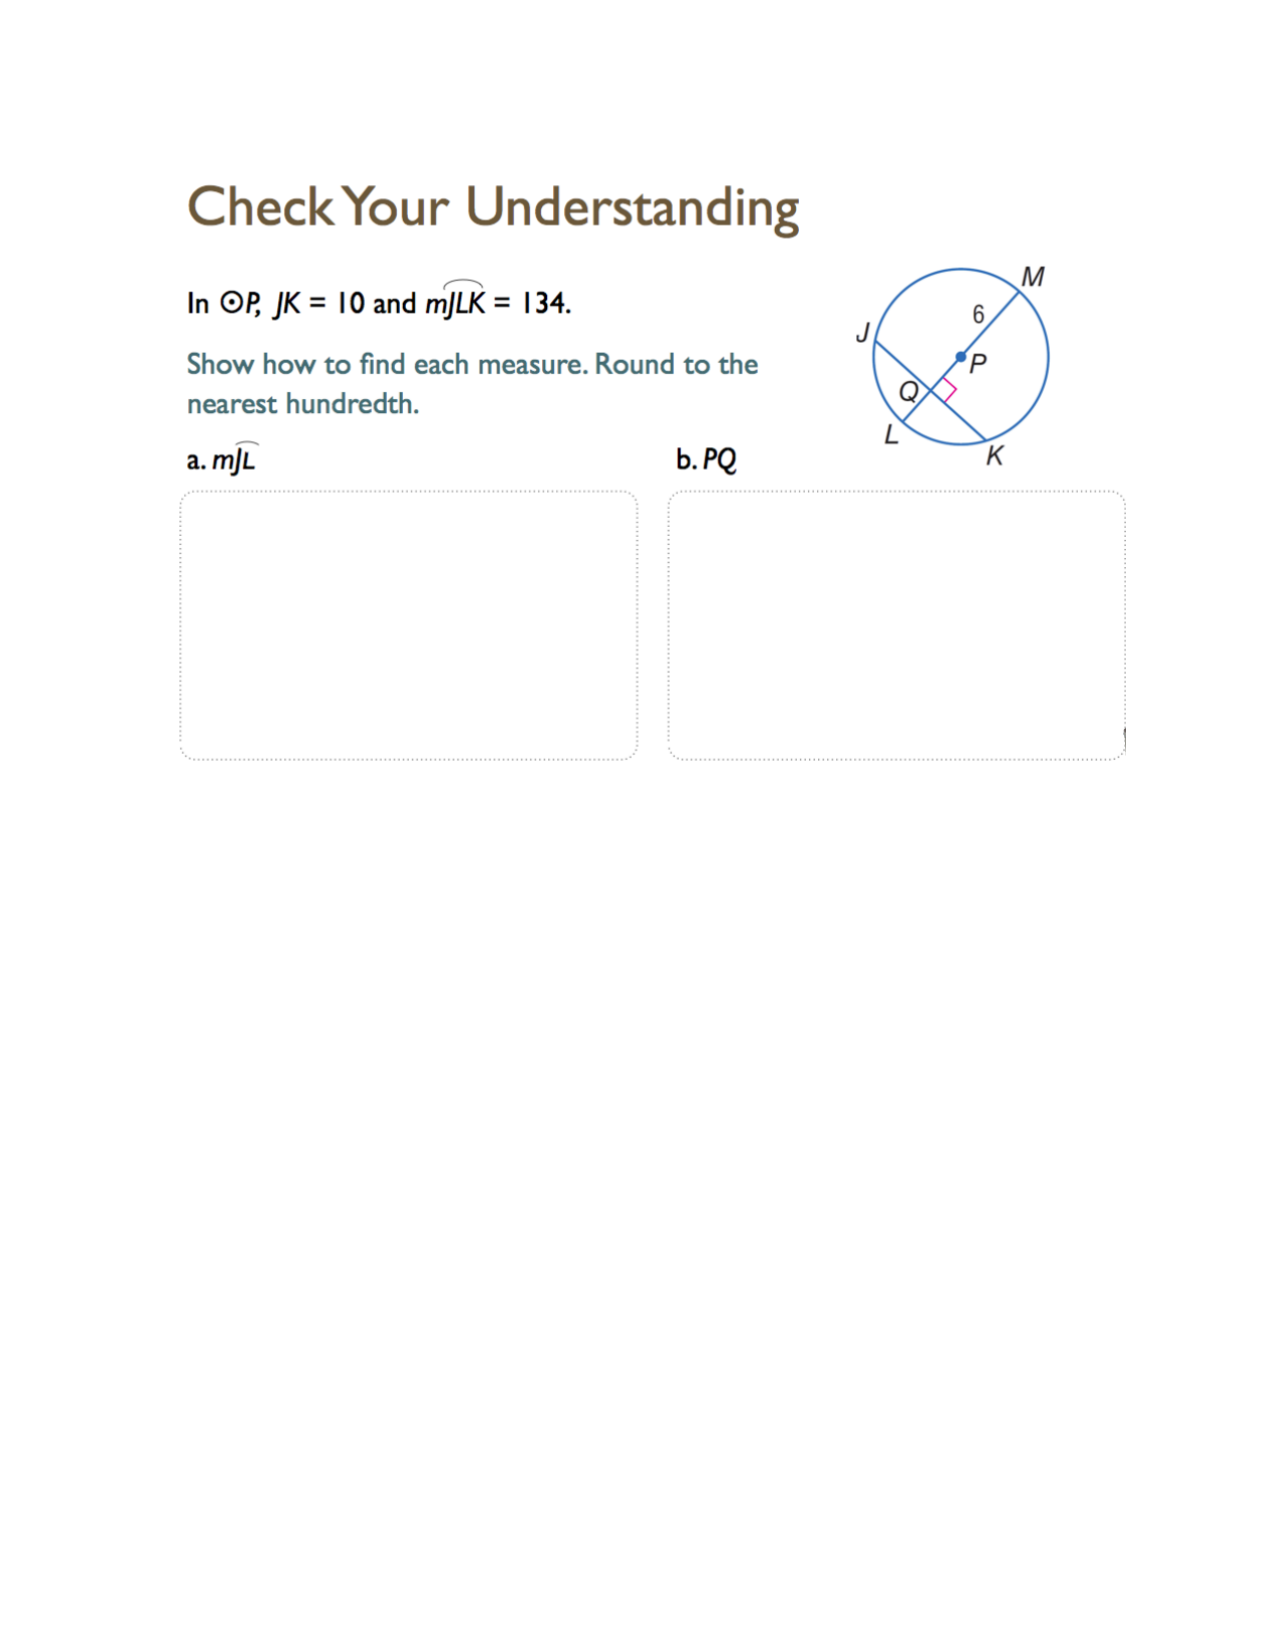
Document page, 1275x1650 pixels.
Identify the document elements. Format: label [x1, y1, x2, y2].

picture [150, 149, 1126, 766]
